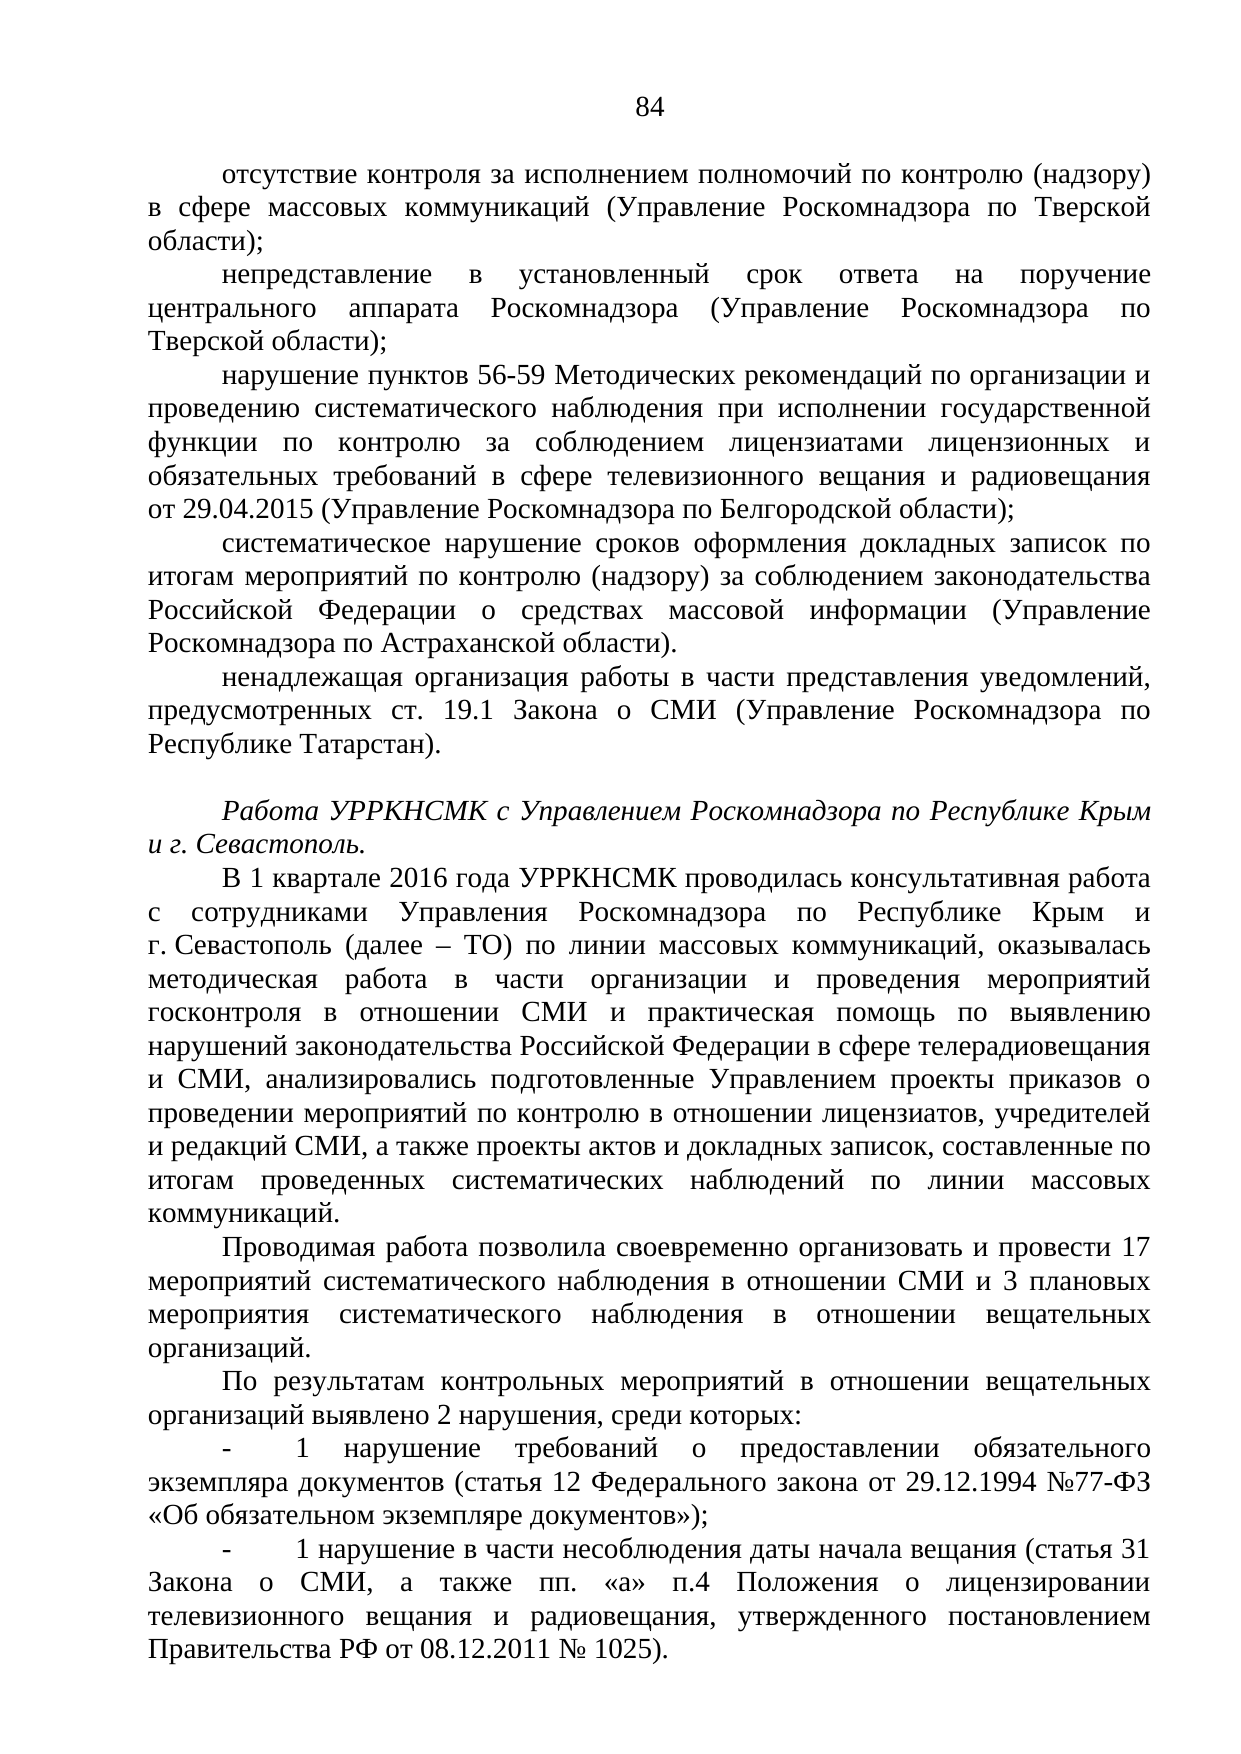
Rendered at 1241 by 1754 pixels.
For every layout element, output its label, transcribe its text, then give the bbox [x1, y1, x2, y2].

text - 1 нарушение в части несоблюдения даты начала вещания (статья 31 Закона о СМИ, а также пп. «а» п.4 Положения о лицензировании телевизионного вещания и радиовещания, утвержденного постановлением Правительства РФ от 08.12.2011 № 1025). [148, 1531, 1152, 1665]
text непредставление в установленный срок ответа на поручение центрального аппарата Роскомнадзора (Управление Роскомнадзора по Тверской области); [148, 256, 1152, 357]
text отсутствие контроля за исполнением полномочий по контролю (надзору) в сфере массовых коммуникаций (Управление Роскомнадзора по Тверской области); [148, 156, 1152, 256]
text В 1 квартале 2016 года УРРКНСМК проводилась консультативная работа с сотрудниками Управления Роскомнадзора по Республике Крым и г. Севастополь (далее – ТО) по линии массовых коммуникаций, оказывалась методическая работа в части организации и проведения мероприятий госконтроля в отношении СМИ и практическая помощь по выявлению нарушений законодательства Российской Федерации в сфере телерадиовещания и СМИ, анализировались подготовленные Управлением проекты приказов о проведении мероприятий по контролю в отношении лицензиатов, учредителей и редакций СМИ, а также проекты актов и докладных записок, составленные по итогам проведенных систематических наблюдений по линии массовых коммуникаций. [148, 860, 1152, 1229]
text систематическое нарушение сроков оформления докладных записок по итогам мероприятий по контролю (надзору) за соблюдением законодательства Российской Федерации о средствах массовой информации (Управление Роскомнадзора по Астраханской области). [148, 525, 1152, 659]
text Работа УРРКНСМК с Управлением Роскомнадзора по Республике Крым и г. Севастополь. [148, 793, 1152, 860]
text нарушение пунктов 56-59 Методических рекомендаций по организации и проведению систематического наблюдения при исполнении государственной функции по контролю за соблюдением лицензиатами лицензионных и обязательных требований в сфере телевизионного вещания и радиовещания от 29.04.2015 (Управление Роскомнадзора по Белгородской области); [148, 357, 1152, 525]
text По результатам контрольных мероприятий в отношении вещательных организаций выявлено 2 нарушения, среди которых: [148, 1363, 1152, 1430]
text Проводимая работа позволила своевременно организовать и провести 17 мероприятий систематического наблюдения в отношении СМИ и 3 плановых мероприятия систематического наблюдения в отношении вещательных организаций. [148, 1229, 1152, 1363]
text - 1 нарушение требований о предоставлении обязательного экземпляра документов (статья 12 Федерального закона от 29.12.1994 №77-ФЗ «Об обязательном экземпляре документов»); [148, 1430, 1152, 1531]
text ненадлежащая организация работы в части представления уведомлений, предусмотренных ст. 19.1 Закона о СМИ (Управление Роскомнадзора по Республике Татарстан). [148, 659, 1152, 759]
